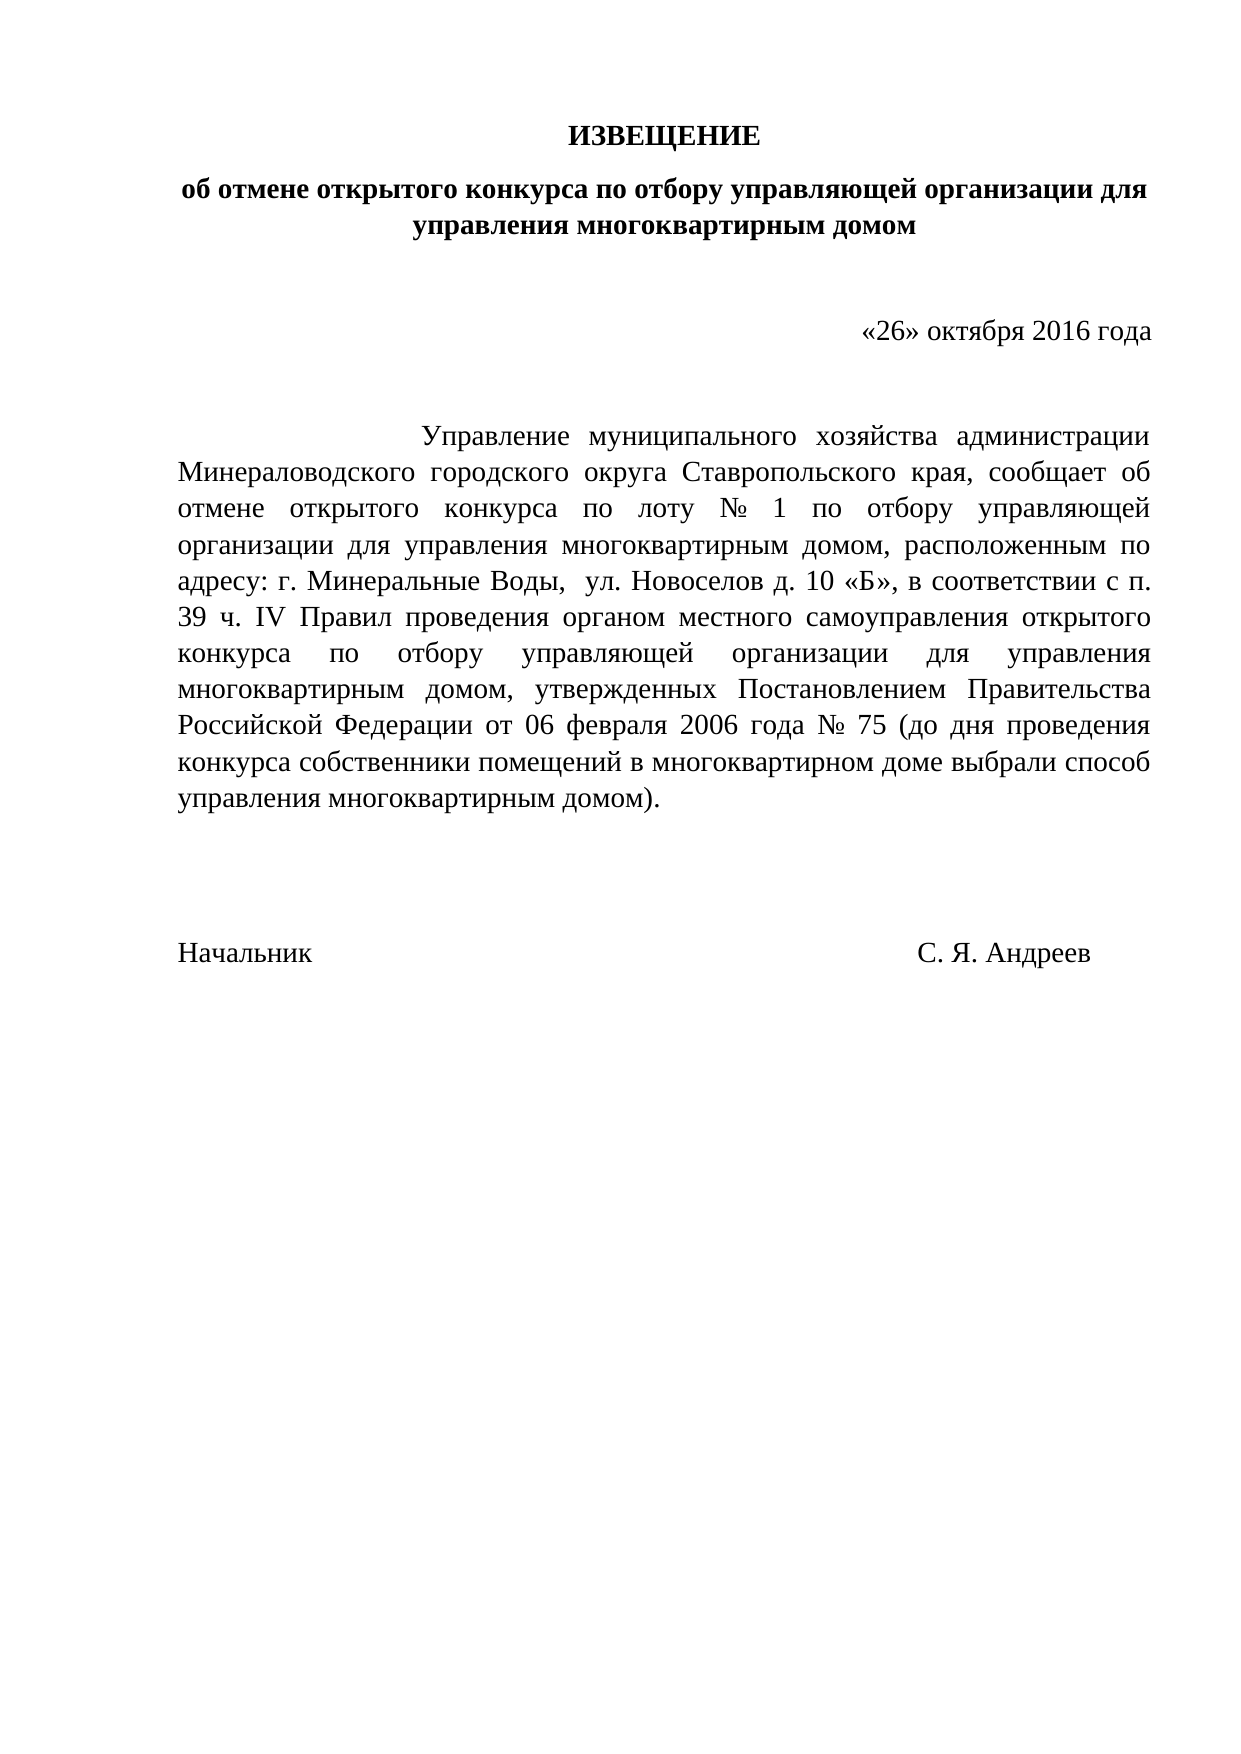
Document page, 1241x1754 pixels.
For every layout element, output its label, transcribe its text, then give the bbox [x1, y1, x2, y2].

text Начальник С. Я. Андреев [177, 936, 1152, 969]
text «26» октября 2016 года [177, 313, 1152, 346]
text об отмене открытого конкурса по отбору управляющей организации для управления многоквартирным домом [177, 171, 1152, 241]
text Управление муниципального хозяйства администрации Минераловодского городского округа Ставропольского края, сообщает об отмене открытого конкурса по лоту № 1 по отбору управляющей организации для управления многоквартирным домом, расположенным по адресу: г. Минеральные Воды, ул. Новоселов д. 10 «Б», в соответствии с п. 39 ч. IV Правил проведения органом местного самоуправления открытого конкурса по отбору управляющей организации для управления многоквартирным домом, утвержденных Постановлением Правительства Российской Федерации от 06 февраля 2006 года № 75 (до дня проведения конкурса собственники помещений в многоквартирном доме выбрали способ управления многоквартирным домом). [177, 418, 1152, 813]
text ИЗВЕЩЕНИЕ [177, 118, 1152, 152]
